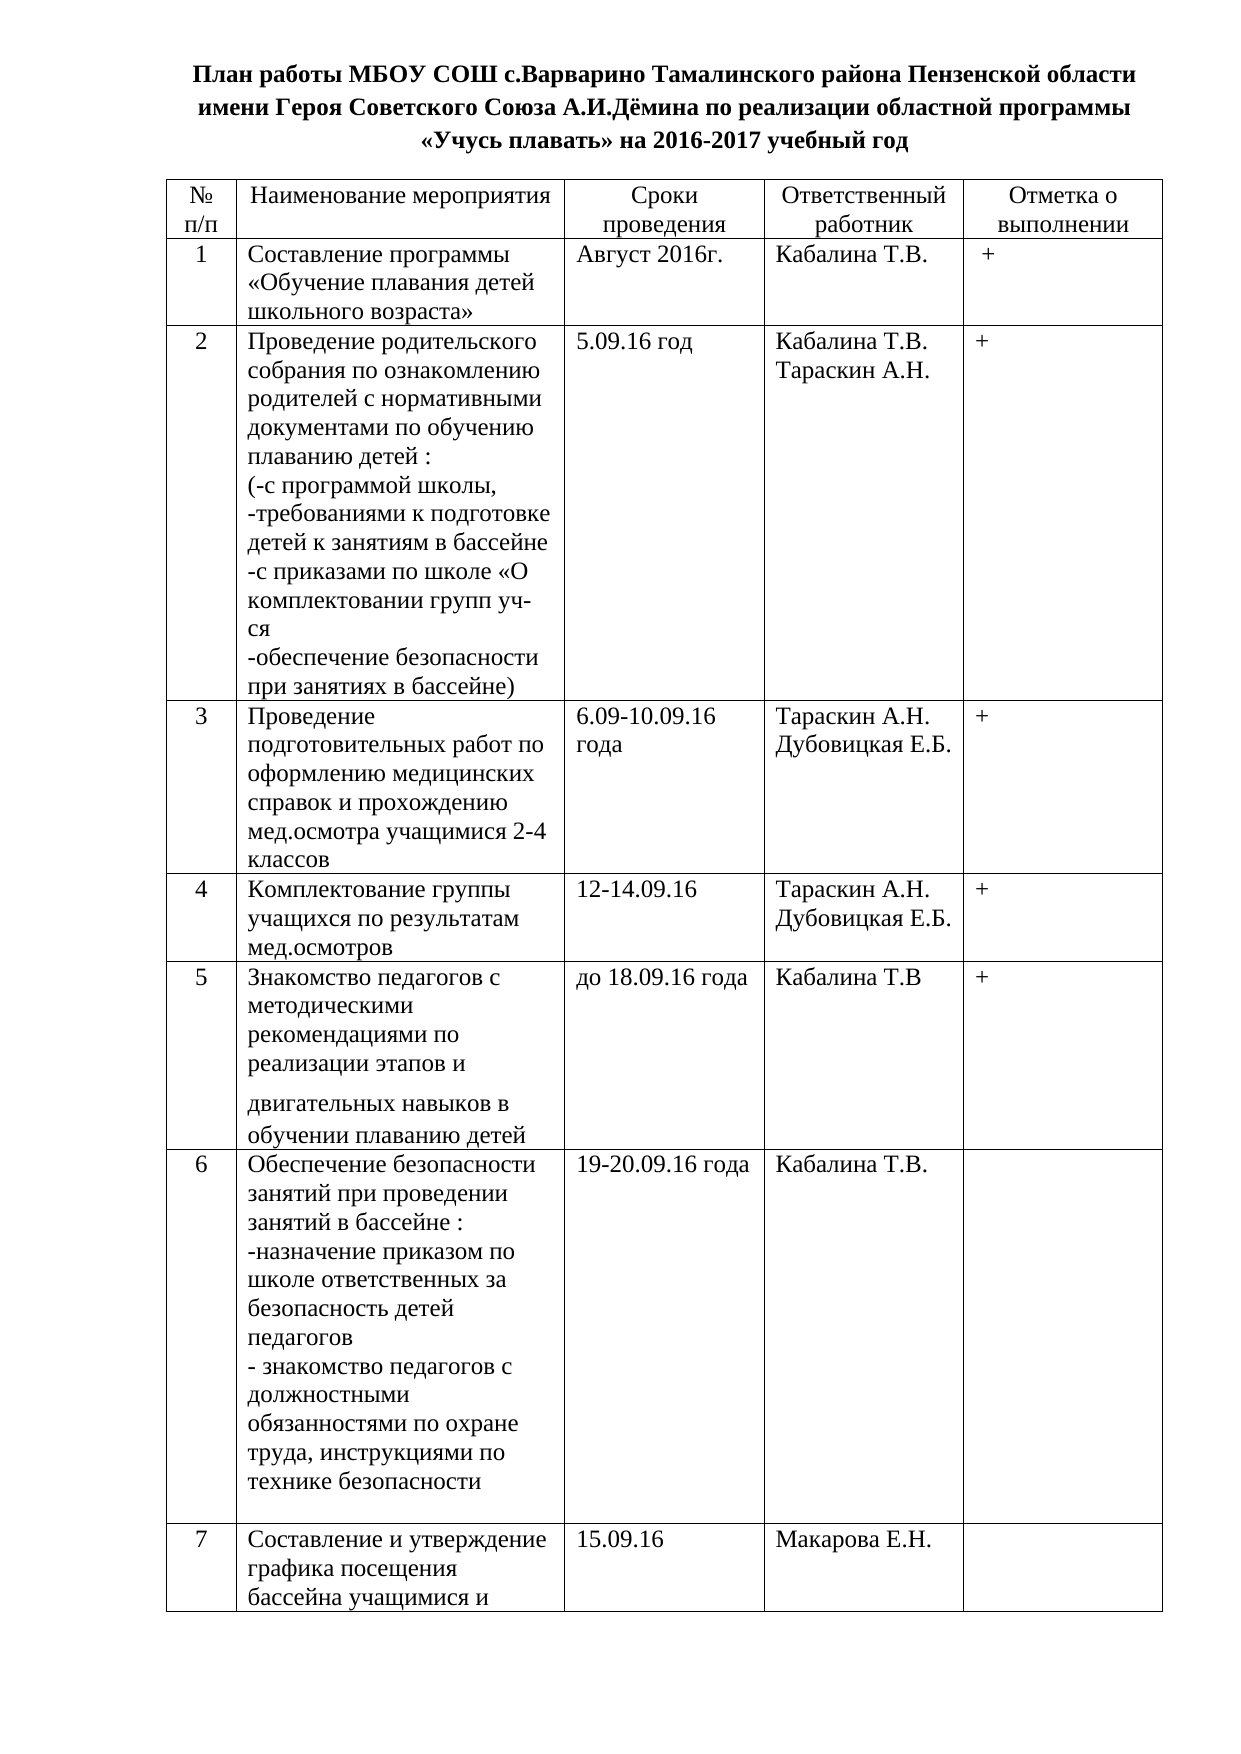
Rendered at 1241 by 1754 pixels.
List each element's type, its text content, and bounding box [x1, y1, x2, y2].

table_cell Проведение родительского собрания по ознакомлению родителей с нормативными документами по обучению плаванию детей : (-с программой школы, -требованиями к подготовке детей к занятиям в бассейне -с приказами по школе «О комплектовании групп уч-ся -обеспечение безопасности при занятиях в бассейне) [237, 326, 564, 700]
table_cell Август 2016г. [565, 239, 764, 325]
table_cell 7 [167, 1524, 236, 1611]
table_cell [964, 1524, 1162, 1611]
table_header № п/п [167, 180, 236, 238]
table_cell 5.09.16 год [565, 326, 764, 700]
table_cell Макарова Е.Н. [765, 1524, 963, 1611]
table_cell 2 [167, 326, 236, 700]
table_cell 1 [167, 239, 236, 325]
table_cell Кабалина Т.В. Тараскин А.Н. [765, 326, 963, 700]
table_header Ответственный работник [765, 180, 963, 238]
text План работы МБОУ СОШ с.Варварино Тамалинского района Пензенской области имени Героя Советского Союза А.И.Дёмина по реализации областной программы «Учусь плавать» на 2016-2017 учебный год [177, 59, 1152, 154]
table_cell Комплектование группы учащихся по результатам мед.осмотров [237, 874, 564, 961]
table_cell Проведение подготовительных работ по оформлению медицинских справок и прохождению мед.осмотра учащимися 2-4 классов [237, 701, 564, 873]
table_cell Тараскин А.Н. Дубовицкая Е.Б. [765, 874, 963, 961]
table_cell + [964, 326, 1162, 700]
table_cell Знакомство педагогов с методическими рекомендациями по реализации этапов и двигательных навыков в обучении плаванию детей [237, 962, 564, 1148]
table_header Сроки проведения [565, 180, 764, 238]
table_cell Кабалина Т.В. [765, 239, 963, 325]
table_cell Обеспечение безопасности занятий при проведении занятий в бассейне : -назначение приказом по школе ответственных за безопасность детей педагогов - знакомство педагогов с должностными обязанностями по охране труда, инструкциями по технике безопасности [237, 1150, 564, 1523]
table_cell Кабалина Т.В [765, 962, 963, 1148]
table_cell до 18.09.16 года [565, 962, 764, 1148]
table_cell + [964, 239, 1162, 325]
table_cell Кабалина Т.В. [765, 1150, 963, 1523]
table_cell 3 [167, 701, 236, 873]
table_cell Составление программы «Обучение плавания детей школьного возраста» [237, 239, 564, 325]
table_header Отметка о выполнении [964, 180, 1162, 238]
table_cell 19-20.09.16 года [565, 1150, 764, 1523]
table_cell 6.09-10.09.16 года [565, 701, 764, 873]
table_cell 4 [167, 874, 236, 961]
table_cell 6 [167, 1150, 236, 1523]
table_header Наименование мероприятия [237, 180, 564, 238]
table_cell Тараскин А.Н. Дубовицкая Е.Б. [765, 701, 963, 873]
table_cell [964, 1150, 1162, 1523]
table_cell + [964, 701, 1162, 873]
table_cell 5 [167, 962, 236, 1148]
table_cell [237, 1524, 564, 1611]
table_cell + [964, 874, 1162, 961]
table_cell + [964, 962, 1162, 1148]
table_cell 12-14.09.16 [565, 874, 764, 961]
table_cell 15.09.16 [565, 1524, 764, 1611]
